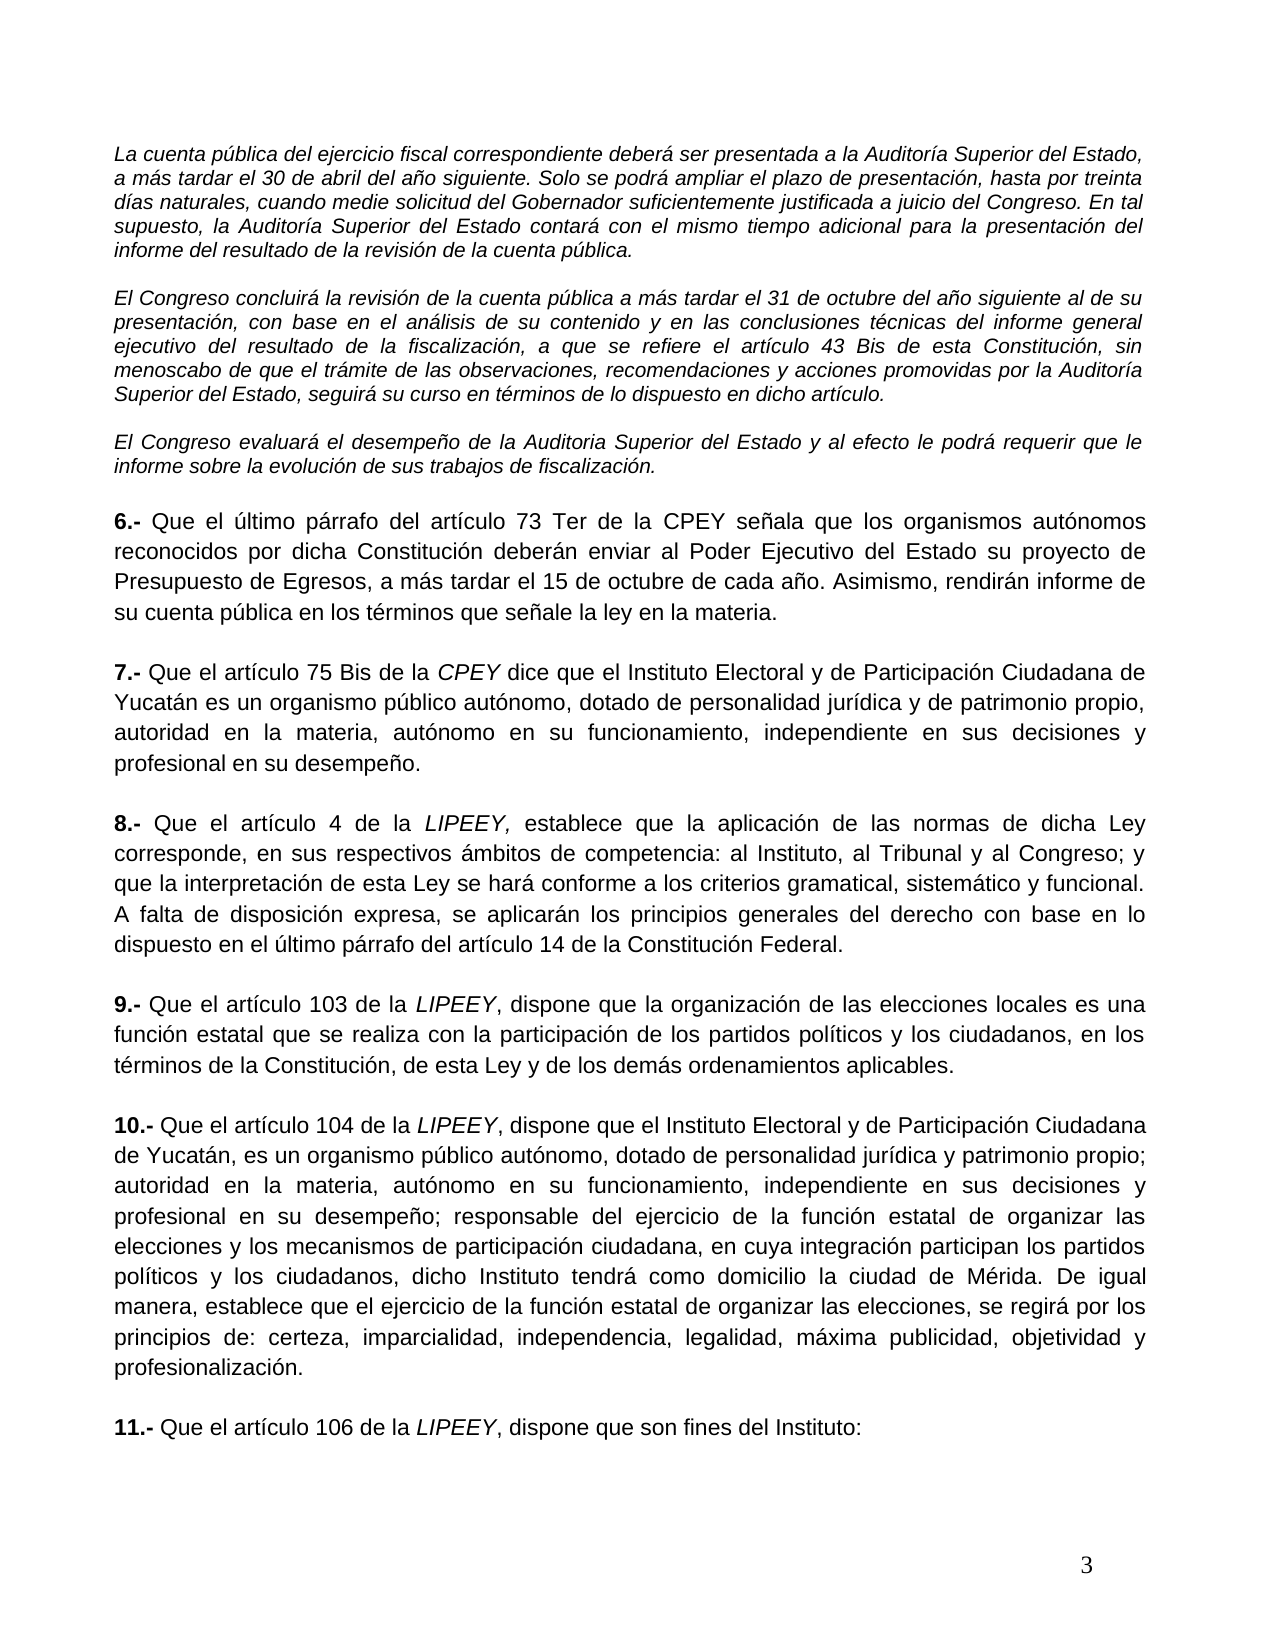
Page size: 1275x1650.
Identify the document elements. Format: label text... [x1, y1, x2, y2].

text El Congreso concluirá la revisión de la cuenta pública a más tardar el 31 de octubre del año siguiente al de su presentación, con base en el análisis de su contenido y en las conclusiones técnicas del informe general ejecutivo del resultado de la fiscalización, a que se refiere el artículo 43 Bis de esta Constitución, sin menoscabo de que el trámite de las observaciones, recomendaciones y acciones promovidas por la Auditoría Superior del Estado, seguirá su curso en términos de lo dispuesto en dicho artículo. [114, 286, 1146, 406]
text 7.- Que el artículo 75 Bis de la CPEY dice que el Instituto Electoral y de Participación Ciudadana de Yucatán es un organismo público autónomo, dotado de personalidad jurídica y de patrimonio propio, autoridad en la materia, autónomo en su funcionamiento, independiente en sus decisiones y profesional en su desempeño. [114, 659, 1146, 776]
text 6.- Que el último párrafo del artículo 73 Ter de la CPEY señala que los organismos autónomos reconocidos por dicha Constitución deberán enviar al Poder Ejecutivo del Estado su proyecto de Presupuesto de Egresos, a más tardar el 15 de octubre de cada año. Asimismo, rendirán informe de su cuenta pública en los términos que señale la ley en la materia. [114, 508, 1146, 625]
text 9.- Que el artículo 103 de la LIPEEY, dispone que la organización de las elecciones locales es una función estatal que se realiza con la participación de los partidos políticos y los ciudadanos, en los términos de la Constitución, de esta Ley y de los demás ordenamientos aplicables. [114, 991, 1146, 1078]
text 10.- Que el artículo 104 de la LIPEEY, dispone que el Instituto Electoral y de Participación Ciudadana de Yucatán, es un organismo público autónomo, dotado de personalidad jurídica y patrimonio propio; autoridad en la materia, autónomo en su funcionamiento, independiente en sus decisiones y profesional en su desempeño; responsable del ejercicio de la función estatal de organizar las elecciones y los mecanismos de participación ciudadana, en cuya integración participan los partidos políticos y los ciudadanos, dicho Instituto tendrá como domicilio la ciudad de Mérida. De igual manera, establece que el ejercicio de la función estatal de organizar las elecciones, se regirá por los principios de: certeza, imparcialidad, independencia, legalidad, máxima publicidad, objetividad y profesionalización. [114, 1112, 1146, 1380]
text 8.- Que el artículo 4 de la LIPEEY, establece que la aplicación de las normas de dicha Ley corresponde, en sus respectivos ámbitos de competencia: al Instituto, al Tribunal y al Congreso; y que la interpretación de esta Ley se hará conforme a los criterios gramatical, sistemático y funcional. A falta de disposición expresa, se aplicarán los principios generales del derecho con base en lo dispuesto en el último párrafo del artículo 14 de la Constitución Federal. [114, 810, 1146, 957]
text 11.- Que el artículo 106 de la LIPEEY, dispone que son fines del Instituto: [114, 1414, 1146, 1440]
text La cuenta pública del ejercicio fiscal correspondiente deberá ser presentada a la Auditoría Superior del Estado, a más tardar el 30 de abril del año siguiente. Solo se podrá ampliar el plazo de presentación, hasta por treinta días naturales, cuando medie solicitud del Gobernador suficientemente justificada a juicio del Congreso. En tal supuesto, la Auditoría Superior del Estado contará con el mismo tiempo adicional para la presentación del informe del resultado de la revisión de la cuenta pública. [114, 142, 1146, 262]
text El Congreso evaluará el desempeño de la Auditoria Superior del Estado y al efecto le podrá requerir que le informe sobre la evolución de sus trabajos de fiscalización. [114, 430, 1146, 478]
